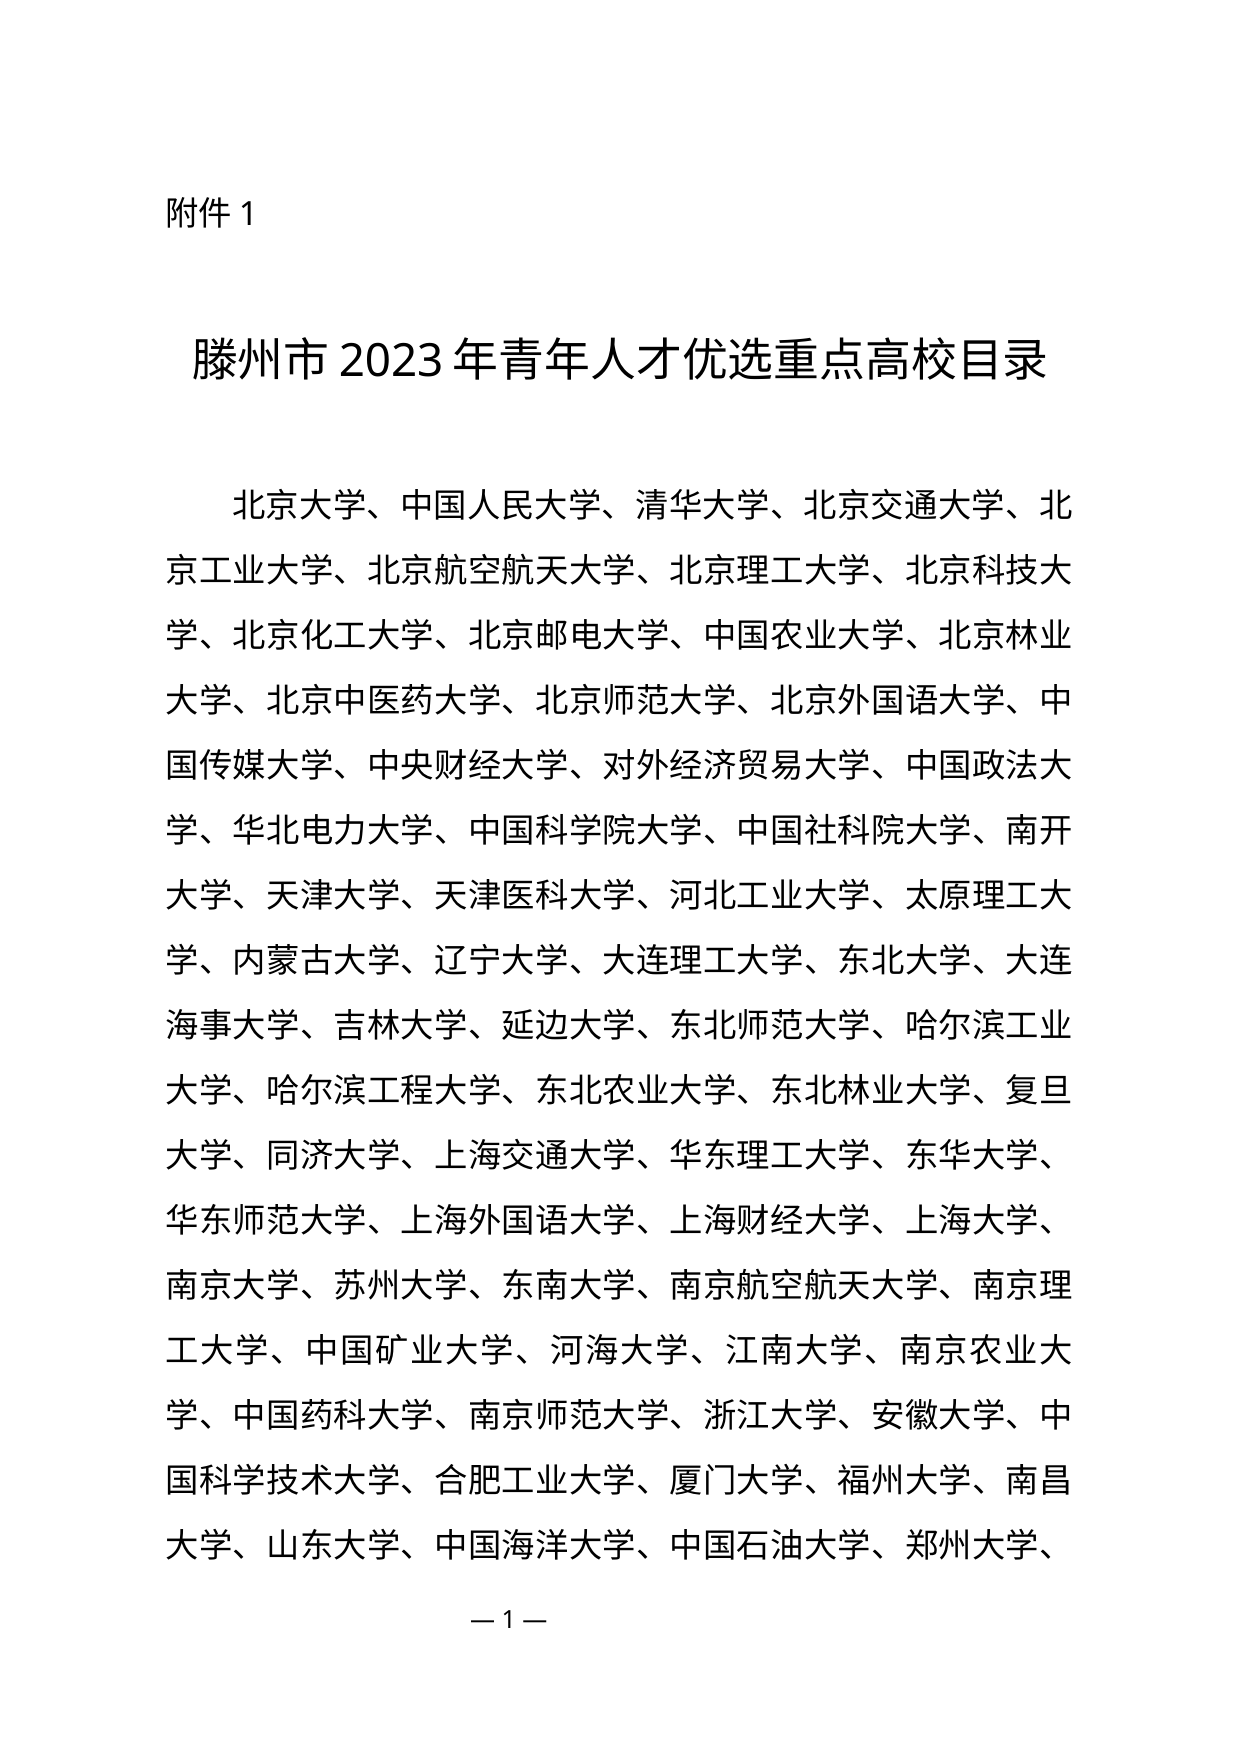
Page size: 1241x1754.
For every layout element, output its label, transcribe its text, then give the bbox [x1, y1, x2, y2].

text 附件1 [165, 178, 1075, 243]
subtitle 滕州市2023年青年人才优选重点高校目录 [165, 308, 1075, 406]
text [165, 471, 1075, 1576]
